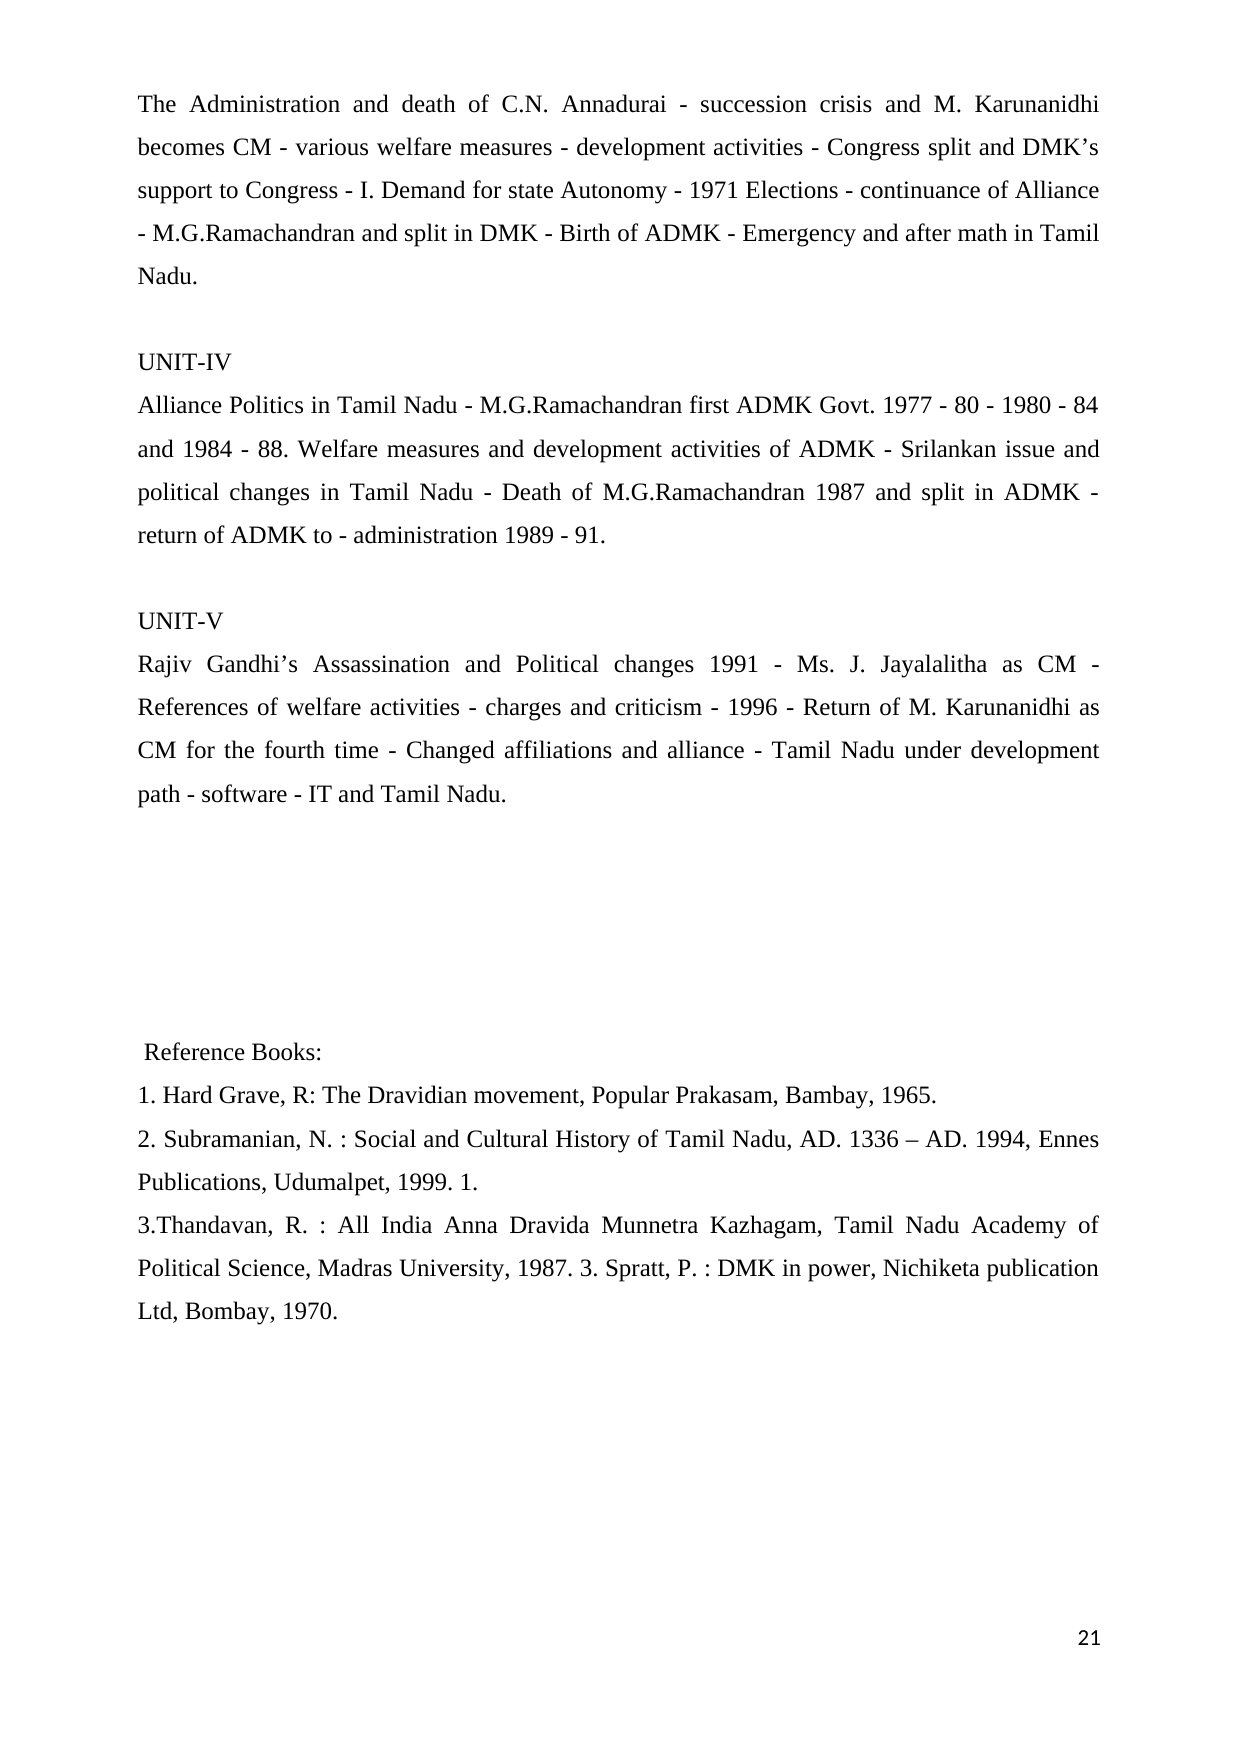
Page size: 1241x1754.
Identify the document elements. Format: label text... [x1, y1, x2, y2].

text UNIT-IV [137, 347, 1101, 376]
text Reference Books: [137, 1037, 1101, 1066]
text Alliance Politics in Tamil Nadu - M.G.Ramachandran first ADMK Govt. 1977 - 80 - 1980 - 84 and 1984 - 88. Welfare measures and development activities of ADMK - Srilankan issue and political changes in Tamil Nadu - Death of M.G.Ramachandran 1987 and split in ADMK - return of ADMK to - administration 1989 - 91. [137, 391, 1101, 549]
text The Administration and death of C.N. Annadurai - succession crisis and M. Karunanidhi becomes CM - various welfare measures - development activities - Congress split and DMK’s support to Congress - I. Demand for state Autonomy - 1971 Elections - continuance of Alliance - M.G.Ramachandran and split in DMK - Birth of ADMK - Emergency and after math in Tamil Nadu. [137, 89, 1101, 290]
text 2. Subramanian, N. : Social and Cultural History of Tamil Nadu, AD. 1336 – AD. 1994, Ennes Publications, Udumalpet, 1999. 1. [137, 1124, 1101, 1196]
text UNIT-V [137, 606, 1101, 635]
text Rajiv Gandhi’s Assassination and Political changes 1991 - Ms. J. Jayalalitha as CM - References of welfare activities - charges and criticism - 1996 - Return of M. Karunanidhi as CM for the fourth time - Changed affiliations and alliance - Tamil Nadu under development path - software - IT and Tamil Nadu. [137, 649, 1101, 807]
text 3.Thandavan, R. : All India Anna Dravida Munnetra Kazhagam, Tamil Nadu Academy of Political Science, Madras University, 1987. 3. Spratt, P. : DMK in power, Nichiketa publication Ltd, Bombay, 1970. [137, 1210, 1101, 1325]
text 1. Hard Grave, R: The Dravidian movement, Popular Prakasam, Bambay, 1965. [137, 1081, 1101, 1109]
